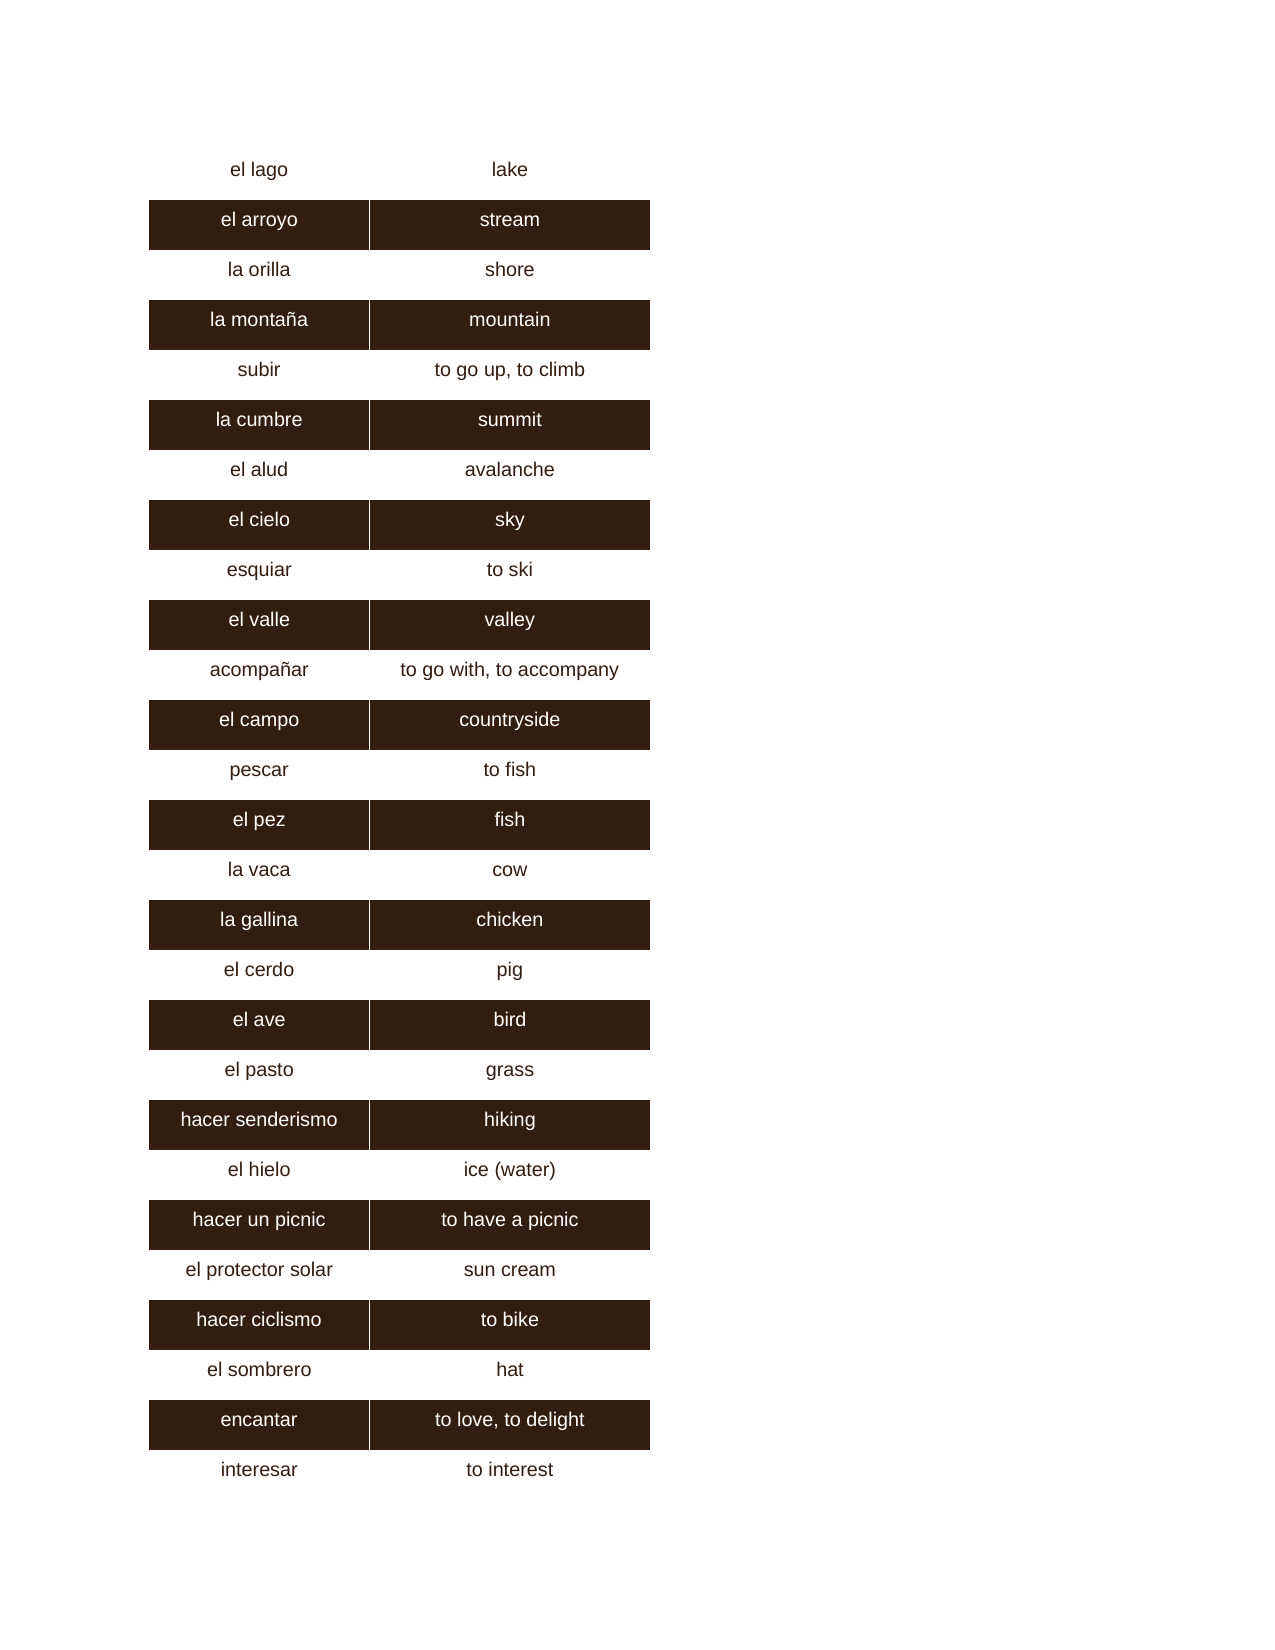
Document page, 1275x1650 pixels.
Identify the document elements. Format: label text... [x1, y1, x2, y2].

table_cell el cerdo [149, 950, 369, 1000]
table_cell acompañar [149, 650, 369, 700]
table_cell hacer senderismo [149, 1100, 369, 1150]
table_cell cow [370, 850, 650, 900]
table_cell el cielo [149, 500, 369, 550]
table_cell countryside [370, 700, 650, 750]
table_cell to love, to delight [370, 1400, 650, 1450]
table_cell stream [370, 200, 650, 250]
table_cell pig [370, 950, 650, 1000]
table_cell lake [370, 150, 650, 200]
table_cell to go with, to accompany [370, 650, 650, 700]
table_cell el ave [149, 1000, 369, 1050]
table_cell to ski [370, 550, 650, 600]
table_cell grass [370, 1050, 650, 1100]
table_cell el valle [149, 600, 369, 650]
table_cell la cumbre [149, 400, 369, 450]
table_cell fish [370, 800, 650, 850]
table_cell sky [370, 500, 650, 550]
table_cell el arroyo [149, 200, 369, 250]
table_cell el lago [149, 150, 369, 200]
table_cell el pez [149, 800, 369, 850]
table_cell chicken [370, 900, 650, 950]
table_cell mountain [370, 300, 650, 350]
table_cell encantar [149, 1400, 369, 1450]
table_cell subir [149, 350, 369, 400]
table_cell el sombrero [149, 1350, 369, 1400]
table_cell hiking [370, 1100, 650, 1150]
table_cell bird [370, 1000, 650, 1050]
table_cell to interest [370, 1450, 650, 1500]
table_cell shore [370, 250, 650, 300]
table_cell to fish [370, 750, 650, 800]
table_cell pescar [149, 750, 369, 800]
table_cell valley [370, 600, 650, 650]
table_cell la orilla [149, 250, 369, 300]
table_cell avalanche [370, 450, 650, 500]
table_cell el campo [149, 700, 369, 750]
table_cell ice (water) [370, 1150, 650, 1200]
table_cell to have a picnic [370, 1200, 650, 1250]
table_cell el hielo [149, 1150, 369, 1200]
table_cell sun cream [370, 1250, 650, 1300]
table_cell esquiar [149, 550, 369, 600]
table_cell to bike [370, 1300, 650, 1350]
table_cell la gallina [149, 900, 369, 950]
table_cell hat [370, 1350, 650, 1400]
table_cell el pasto [149, 1050, 369, 1100]
table_cell to go up, to climb [370, 350, 650, 400]
table_cell hacer un picnic [149, 1200, 369, 1250]
table_cell el alud [149, 450, 369, 500]
table_cell el protector solar [149, 1250, 369, 1300]
table_cell la montaña [149, 300, 369, 350]
table_cell la vaca [149, 850, 369, 900]
table_cell hacer ciclismo [149, 1300, 369, 1350]
table_cell summit [370, 400, 650, 450]
table_cell interesar [149, 1450, 369, 1500]
